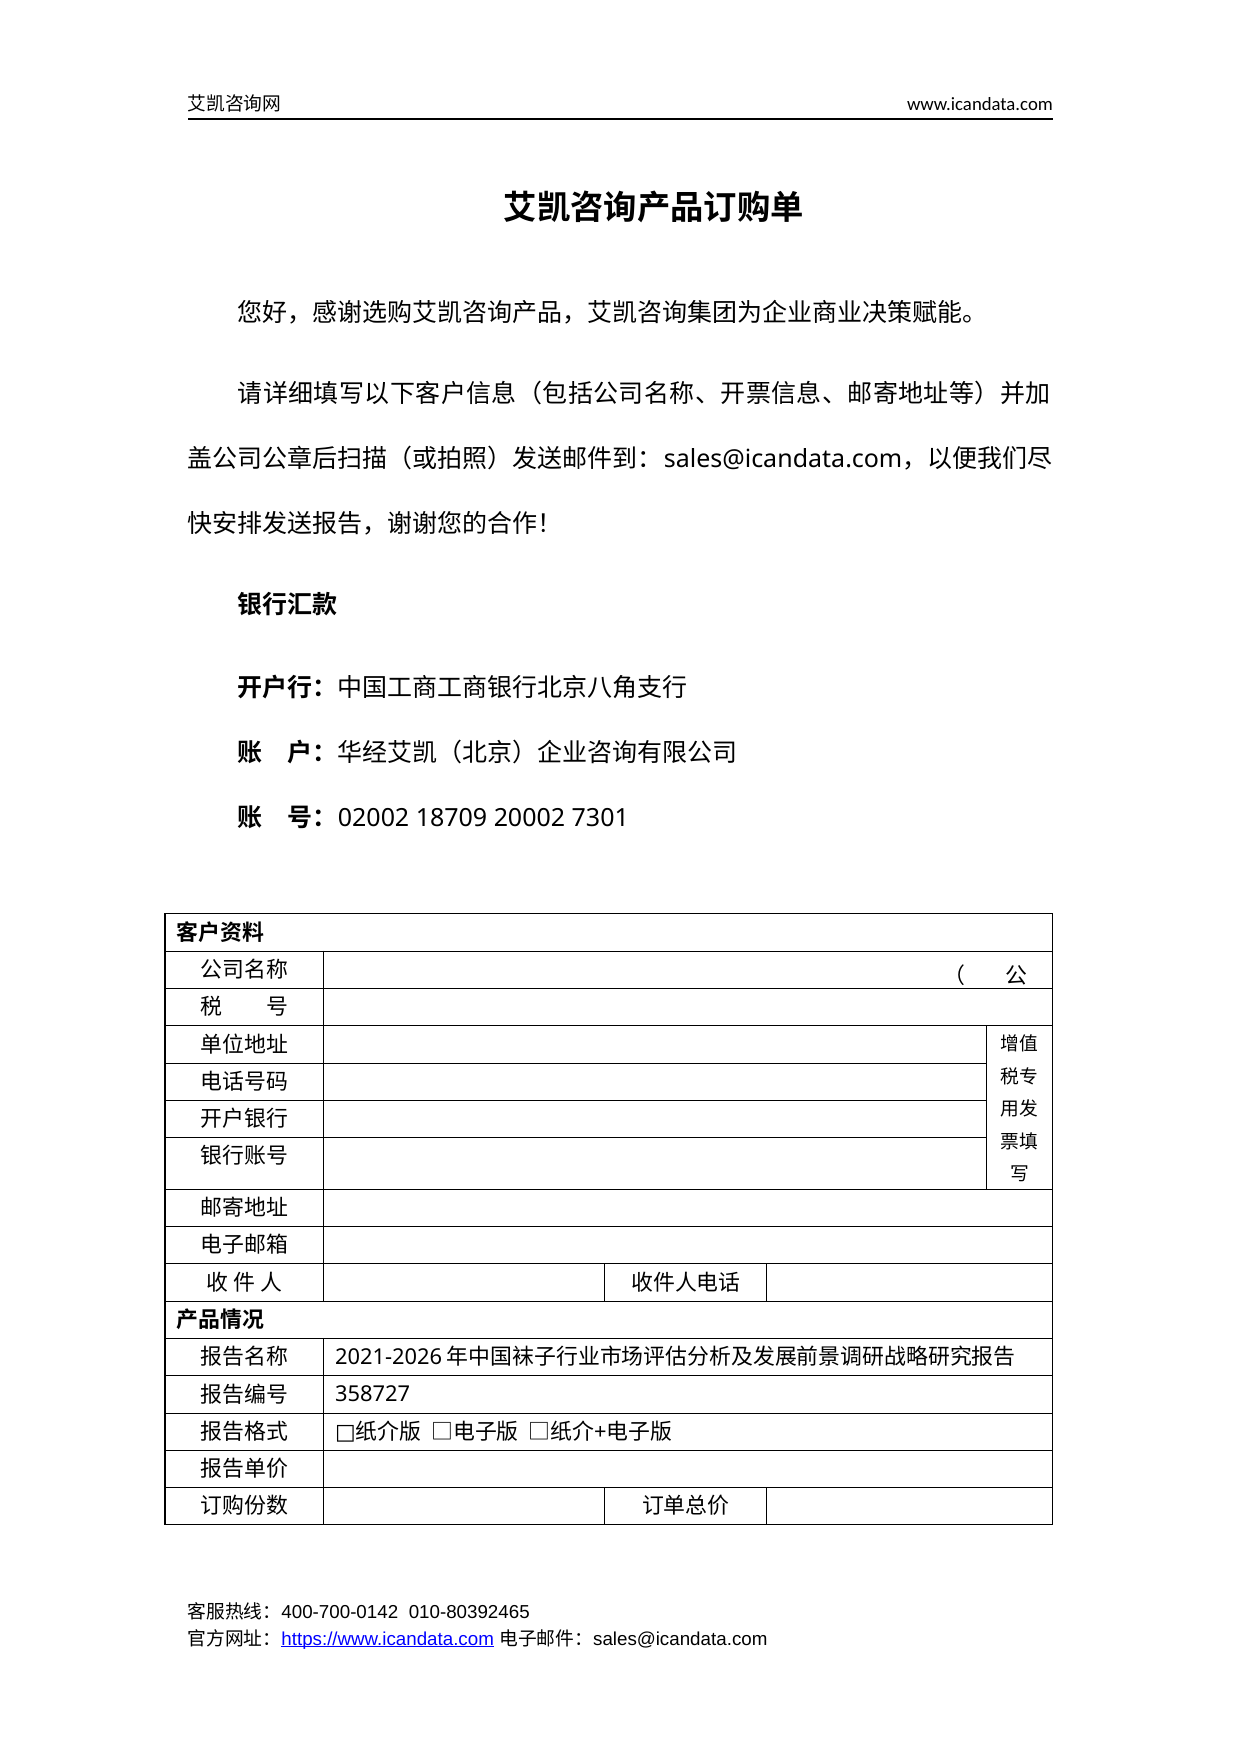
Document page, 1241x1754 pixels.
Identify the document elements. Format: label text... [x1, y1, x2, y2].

table_cell 邮寄地址 [166, 1190, 323, 1226]
table_cell [324, 1138, 986, 1189]
table_header 客户资料 [166, 914, 1052, 951]
table_cell 单位地址 [166, 1026, 323, 1062]
table_cell 银行账号 [166, 1138, 323, 1189]
table_cell □纸介版 □电子版 □纸介+电子版 [324, 1414, 1052, 1450]
table_cell [324, 952, 1052, 988]
table_cell 订购份数 [166, 1488, 323, 1524]
table_cell 产品情况 [166, 1302, 1052, 1338]
table_cell [767, 1264, 1052, 1301]
table_cell [324, 1101, 986, 1137]
text 请详细填写以下客户信息（包括公司名称、开票信息、邮寄地址等）并加盖公司公章后扫描（或拍照）发送邮件到：sales@icandata.com，以便我们尽快安排发送报告，谢谢您的合作！ [187, 359, 1053, 554]
table_cell 开户银行 [166, 1101, 323, 1137]
table_cell 电子邮箱 [166, 1227, 323, 1263]
table_cell [324, 989, 1052, 1025]
table_cell [324, 1264, 604, 1301]
table_cell 报告名称 [166, 1339, 323, 1375]
text 开户行：中国工商工商银行北京八角支行 [187, 653, 1053, 718]
table_cell 订单总价 [605, 1488, 766, 1524]
table_cell [767, 1488, 1052, 1524]
table_cell [324, 1451, 1052, 1487]
table_cell 税 号 [166, 989, 323, 1025]
table_cell 收 件 人 [166, 1264, 323, 1301]
text 账 号：02002 18709 20002 7301 [187, 783, 1053, 848]
table_cell 2021-2026年中国袜子行业市场评估分析及发展前景调研战略研究报告 [324, 1339, 1052, 1375]
table_cell 收件人电话 [605, 1264, 766, 1301]
table_cell [324, 1026, 986, 1062]
text 艾凯咨询产品订购单 [187, 172, 1053, 237]
table_cell [324, 1190, 1052, 1226]
table_cell 报告格式 [166, 1414, 323, 1450]
table_cell 报告单价 [166, 1451, 323, 1487]
table_cell [324, 1488, 604, 1524]
text 账 户：华经艾凯（北京）企业咨询有限公司 [187, 718, 1053, 783]
table_cell [324, 1227, 1052, 1263]
text 您好，感谢选购艾凯咨询产品，艾凯咨询集团为企业商业决策赋能。 [187, 278, 1053, 343]
table_cell 358727 [324, 1376, 1052, 1412]
table_cell 电话号码 [166, 1064, 323, 1100]
text 银行汇款 [187, 570, 1053, 635]
table_cell 增值税专用发票填写 [987, 1026, 1052, 1189]
table_cell 公司名称 [166, 952, 323, 988]
table_cell [324, 1064, 986, 1100]
table_cell 报告编号 [166, 1376, 323, 1412]
